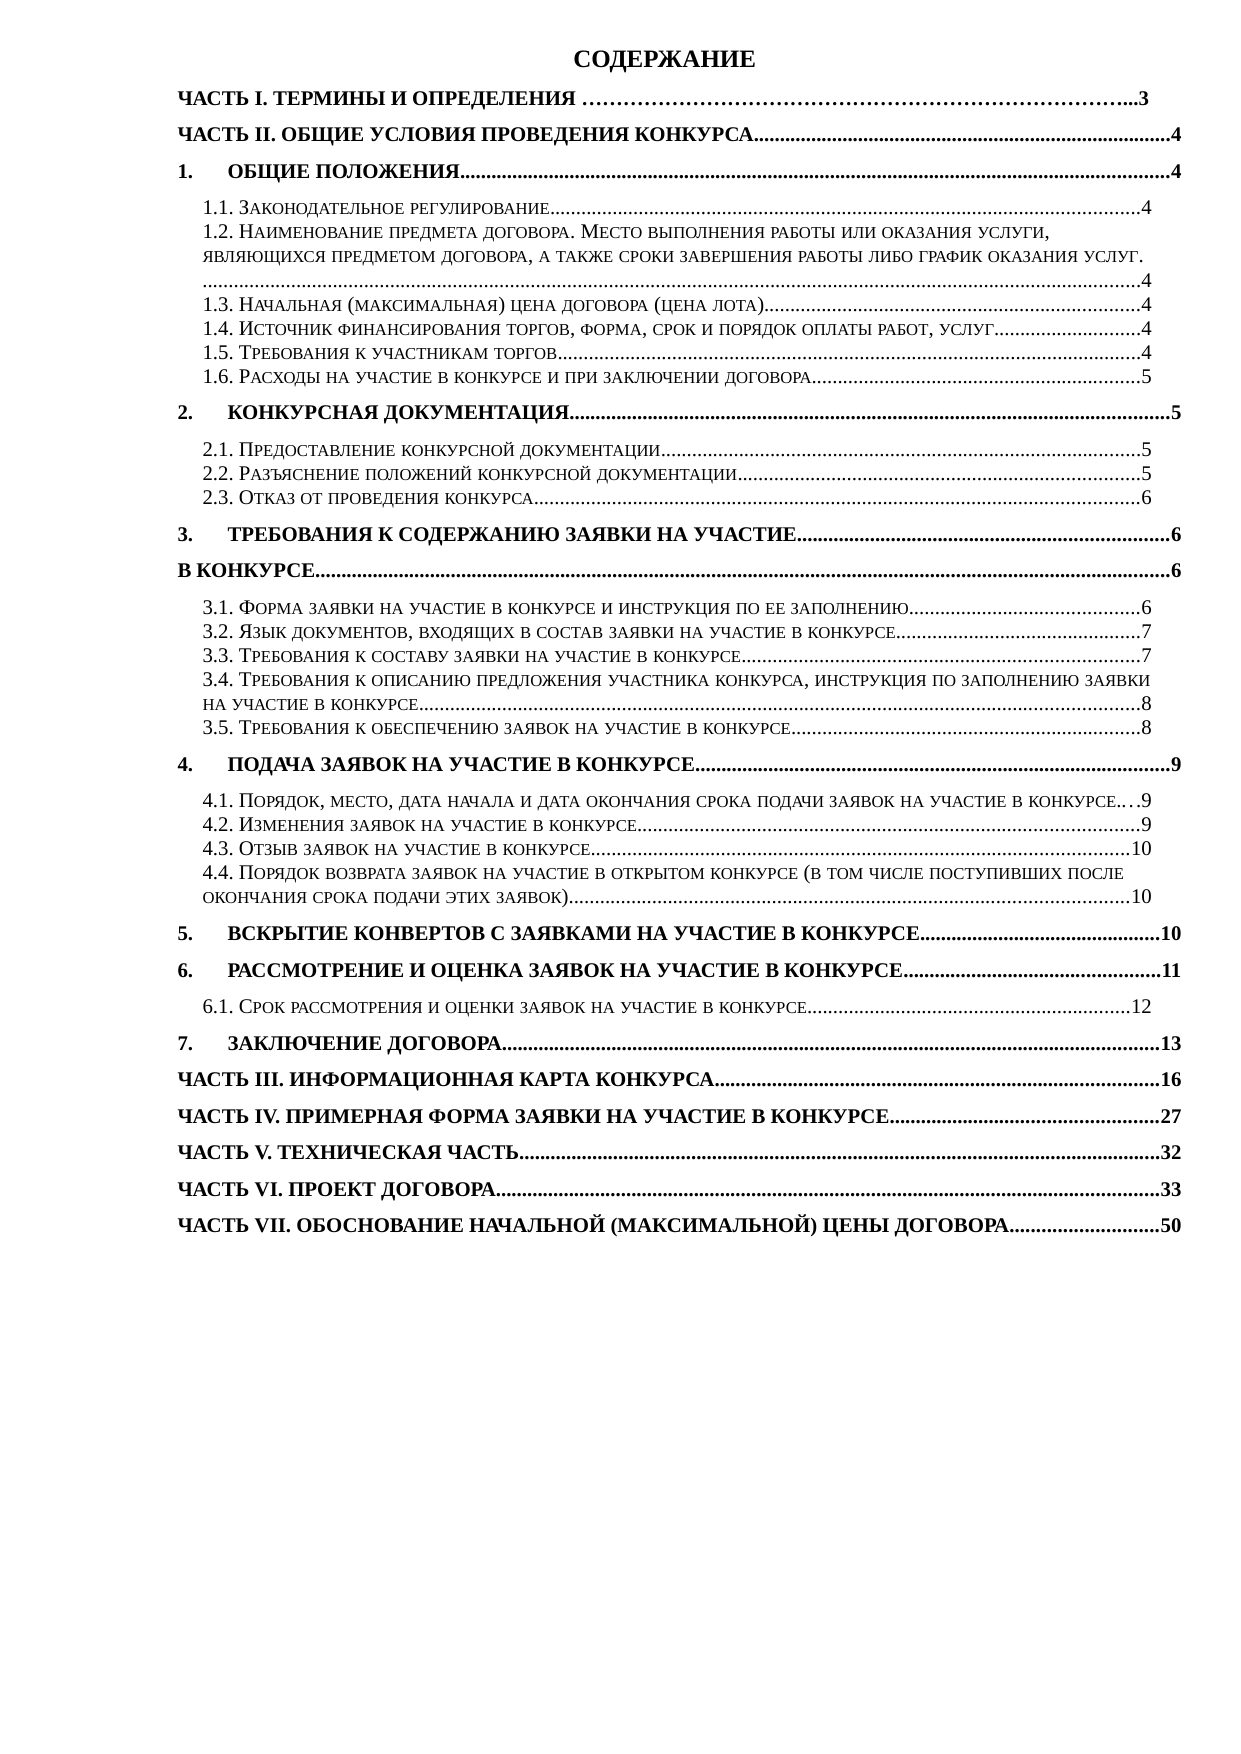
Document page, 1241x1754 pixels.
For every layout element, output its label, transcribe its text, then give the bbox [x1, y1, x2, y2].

text 3.5. Требования к обеспечению заявок на участие в конкурсе. 8 [202, 715, 1152, 739]
text В КОНКУРСЕ 6 [177, 558, 1152, 582]
text 1.6. Расходы на участие в конкурсе и при заключении договора. 5 [202, 364, 1152, 388]
text 3. ТРЕБОВАНИЯ К СОДЕРЖАНИЮ ЗАЯВКИ НА УЧАСТИЕ 6 [177, 522, 1152, 546]
text 6.1. Срок рассмотрения и оценки заявок на участие в конкурсе. 12 [202, 994, 1152, 1018]
text 1.4. Источник финансирования торгов, форма, срок и порядок оплаты работ, услуг. 4 [202, 316, 1152, 340]
text 2.3. Отказ от проведения конкурса. 6 [202, 485, 1152, 509]
text 3.2. Язык документов, входящих в состав заявки на участие в конкурсе. 7 [202, 619, 1152, 643]
text 7. ЗАКЛЮЧЕНИЕ ДОГОВОРА 13 [177, 1031, 1152, 1055]
text 2. КОНКУРСНАЯ ДОКУМЕНТАЦИЯ 5 [177, 400, 1152, 424]
text 3.4. Требования к описанию предложения участника конкурса, инструкция по заполнению заявки на участие в конкурсе. 8 [202, 667, 1152, 715]
text 4.3. Отзыв заявок на участие в конкурсе. 10 [202, 836, 1152, 860]
text ЧАСТЬ IV. ПРИМЕРНАЯ ФОРМА ЗАЯВКИ НА УЧАСТИЕ В КОНКУРСЕ 27 [177, 1104, 1152, 1128]
text 4. ПОДАЧА ЗАЯВОК НА УЧАСТИЕ В КОНКУРСЕ 9 [177, 752, 1152, 776]
text 4.1. Порядок, место, дата начала и дата окончания срока подачи заявок на участие в конкурсе. 9 [202, 788, 1152, 812]
text ЧАСТЬ III. ИНФОРМАЦИОННАЯ КАРТА КОНКУРСА 16 [177, 1067, 1152, 1091]
text 1. ОБЩИЕ ПОЛОЖЕНИЯ 4 [177, 159, 1152, 183]
text 2.2. Разъяснение положений конкурсной документации. 5 [202, 461, 1152, 485]
text 1.1. Законодательное регулирование. 4 [202, 195, 1152, 219]
text ЧАСТЬ II. ОБЩИЕ УСЛОВИЯ ПРОВЕДЕНИЯ КОНКУРСА 4 [177, 122, 1152, 146]
text 1.3. Начальная (максимальная) цена договора (цена лота). 4 [202, 292, 1152, 316]
text 1.2. Наименование предмета договора. Место выполнения работы или оказания услуги, являющихся предметом договора, а также сроки завершения работы либо график оказания услуг. 4 [202, 219, 1152, 292]
text 3.3. Требования к составу заявки на участие в конкурсе. 7 [202, 643, 1152, 667]
text 1.5. Требования к участникам торгов. 4 [202, 340, 1152, 364]
text 2.1. Предоставление конкурсной документации. 5 [202, 437, 1152, 461]
text 6. РАССМОТРЕНИЕ И ОЦЕНКА ЗАЯВОК НА УЧАСТИЕ В КОНКУРСЕ 11 [177, 957, 1152, 982]
text ЧАСТЬ VII. ОБОСНОВАНИЕ НАЧАЛЬНОЙ (МАКСИМАЛЬНОЙ) ЦЕНЫ ДОГОВОРА 50 [177, 1213, 1152, 1237]
text ЧАСТЬ V. ТЕХНИЧЕСКАЯ ЧАСТЬ 32 [177, 1140, 1152, 1164]
text 4.2. Изменения заявок на участие в конкурсе. 9 [202, 812, 1152, 836]
text 5. ВСКРЫТИЕ КОНВЕРТОВ С ЗАЯВКАМИ НА УЧАСТИЕ В КОНКУРСЕ 10 [177, 921, 1152, 945]
text часть I. Термины и определения ……………………………………………………………………...3 [177, 86, 1152, 110]
text СОДЕРЖАНИЕ [177, 44, 1152, 73]
text 3.1. Форма заявки на участие в конкурсе и инструкция по ее заполнению. 6 [202, 595, 1152, 619]
text 4.4. Порядок возврата заявок на участие в открытом конкурсе (в том числе поступивших после окончания срока подачи этих заявок). 10 [202, 860, 1152, 908]
text ЧАСТЬ VI. ПРОЕКТ ДОГОВОРА 33 [177, 1177, 1152, 1201]
